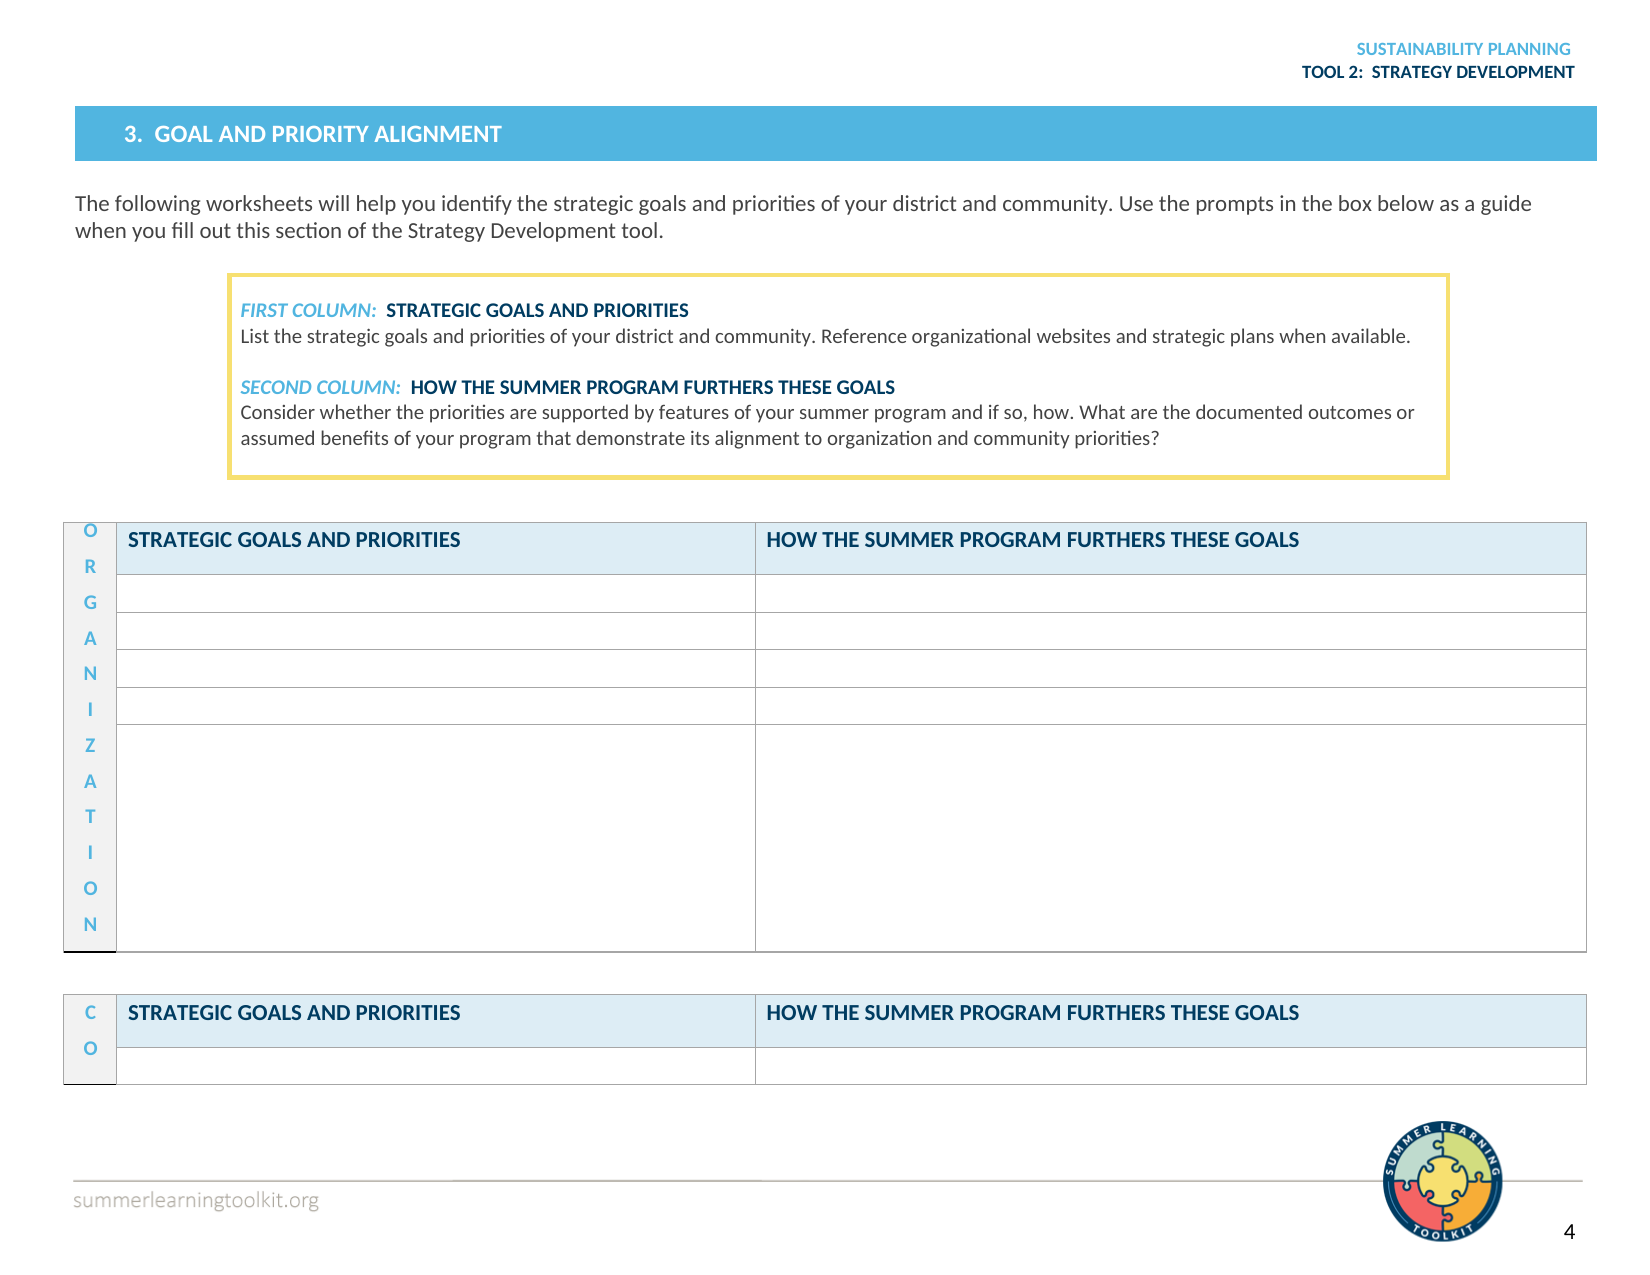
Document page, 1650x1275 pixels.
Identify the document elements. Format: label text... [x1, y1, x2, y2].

table_cell [756, 725, 1586, 951]
table_header STRATEGIC GOALS AND PRIORITIES [117, 995, 755, 1047]
table_cell [756, 650, 1586, 687]
table_cell [117, 613, 755, 649]
table_header 3. GOAL AND PRIORITY ALIGNMENT [75, 106, 1597, 161]
table_cell [756, 688, 1586, 724]
table_header STRATEGIC GOALS AND PRIORITIES [117, 523, 755, 574]
table_cell [756, 613, 1586, 649]
table_cell [117, 650, 755, 687]
text The following worksheets will help you identify the strategic goals and priorities of your district and community. Use the prompts in the box below as a guide when you fill out this section of the Strategy Development tool. [75, 189, 1575, 273]
picture [0, 1121, 1650, 1272]
table_header C O M M U N I T Y [64, 995, 116, 1084]
table_cell [117, 688, 755, 724]
table_cell [117, 575, 755, 612]
table_cell [117, 725, 755, 951]
table_header O R G A N I Z A T I O N [64, 523, 116, 951]
table_header HOW THE SUMMER PROGRAM FURTHERS THESE GOALS [756, 523, 1586, 574]
table_cell [117, 1048, 755, 1084]
table_cell [756, 1048, 1586, 1084]
table_cell [756, 575, 1586, 612]
table_header FIRST COLUMN: STRATEGIC GOALS AND PRIORITIES List the strategic goals and priorities of your district and community. Reference organizational websites and strategic plans when available. SECOND COLUMN: HOW THE SUMMER PROGRAM FURTHERS THESE GOALS Consider whether the priorities are supported by features of your summer program and if so, how. What are the documented outcomes or assumed benefits of your program that demonstrate its alignment to organization and community priorities? [232, 277, 1446, 475]
table_header HOW THE SUMMER PROGRAM FURTHERS THESE GOALS [756, 995, 1586, 1047]
